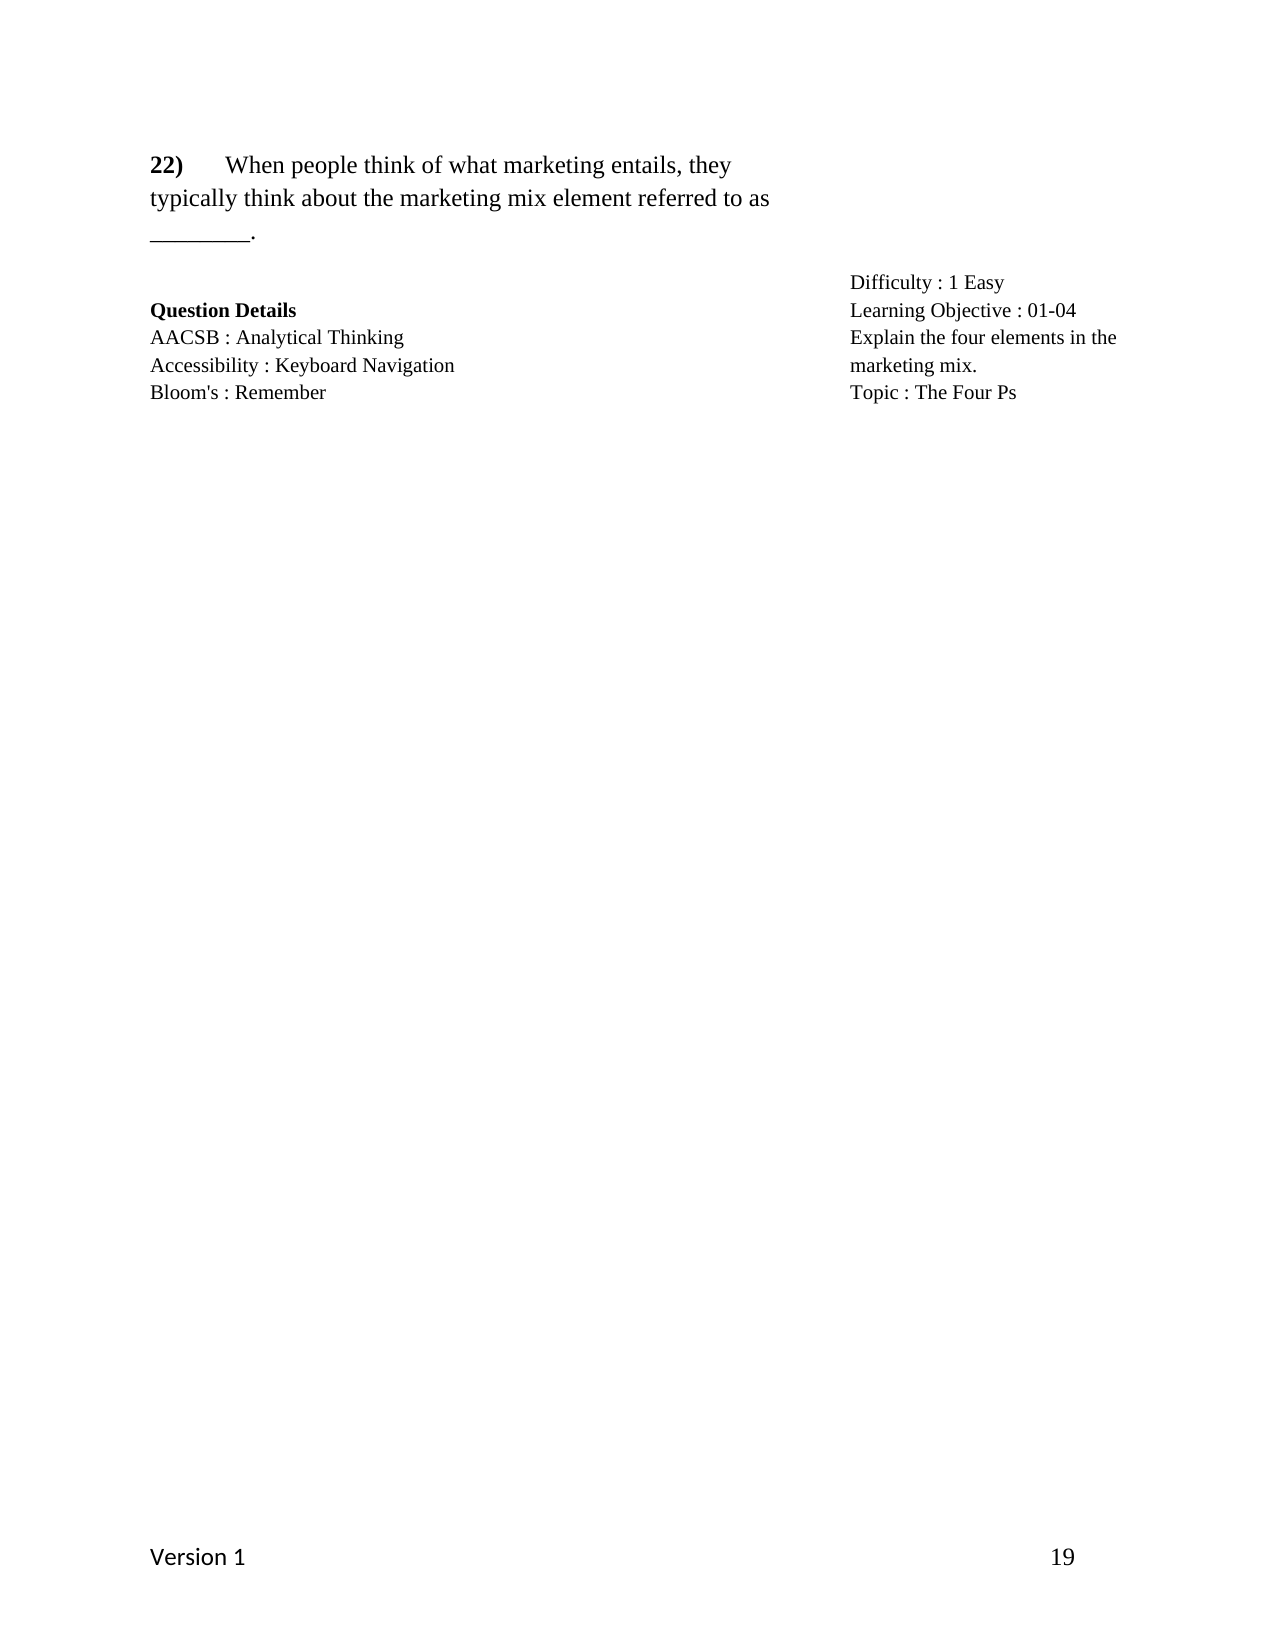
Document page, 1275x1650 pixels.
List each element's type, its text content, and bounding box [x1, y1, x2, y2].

text Question Details AACSB : Analytical Thinking Accessibility : Keyboard Navigation Bloom's : Remember Difficulty : 1 Easy Learning Objective : 01-04 Explain the four elements in the marketing mix. Topic : The Four Ps [850, 270, 1125, 404]
text 22) When people think of what marketing entails, they typically think about the marketing mix element referred to as ________. [150, 150, 775, 245]
text Question Details AACSB : Analytical Thinking Accessibility : Keyboard Navigation Bloom's : Remember Difficulty : 1 Easy Learning Objective : 01-04 Explain the four elements in the marketing mix. Topic : The Four Ps [150, 270, 775, 404]
